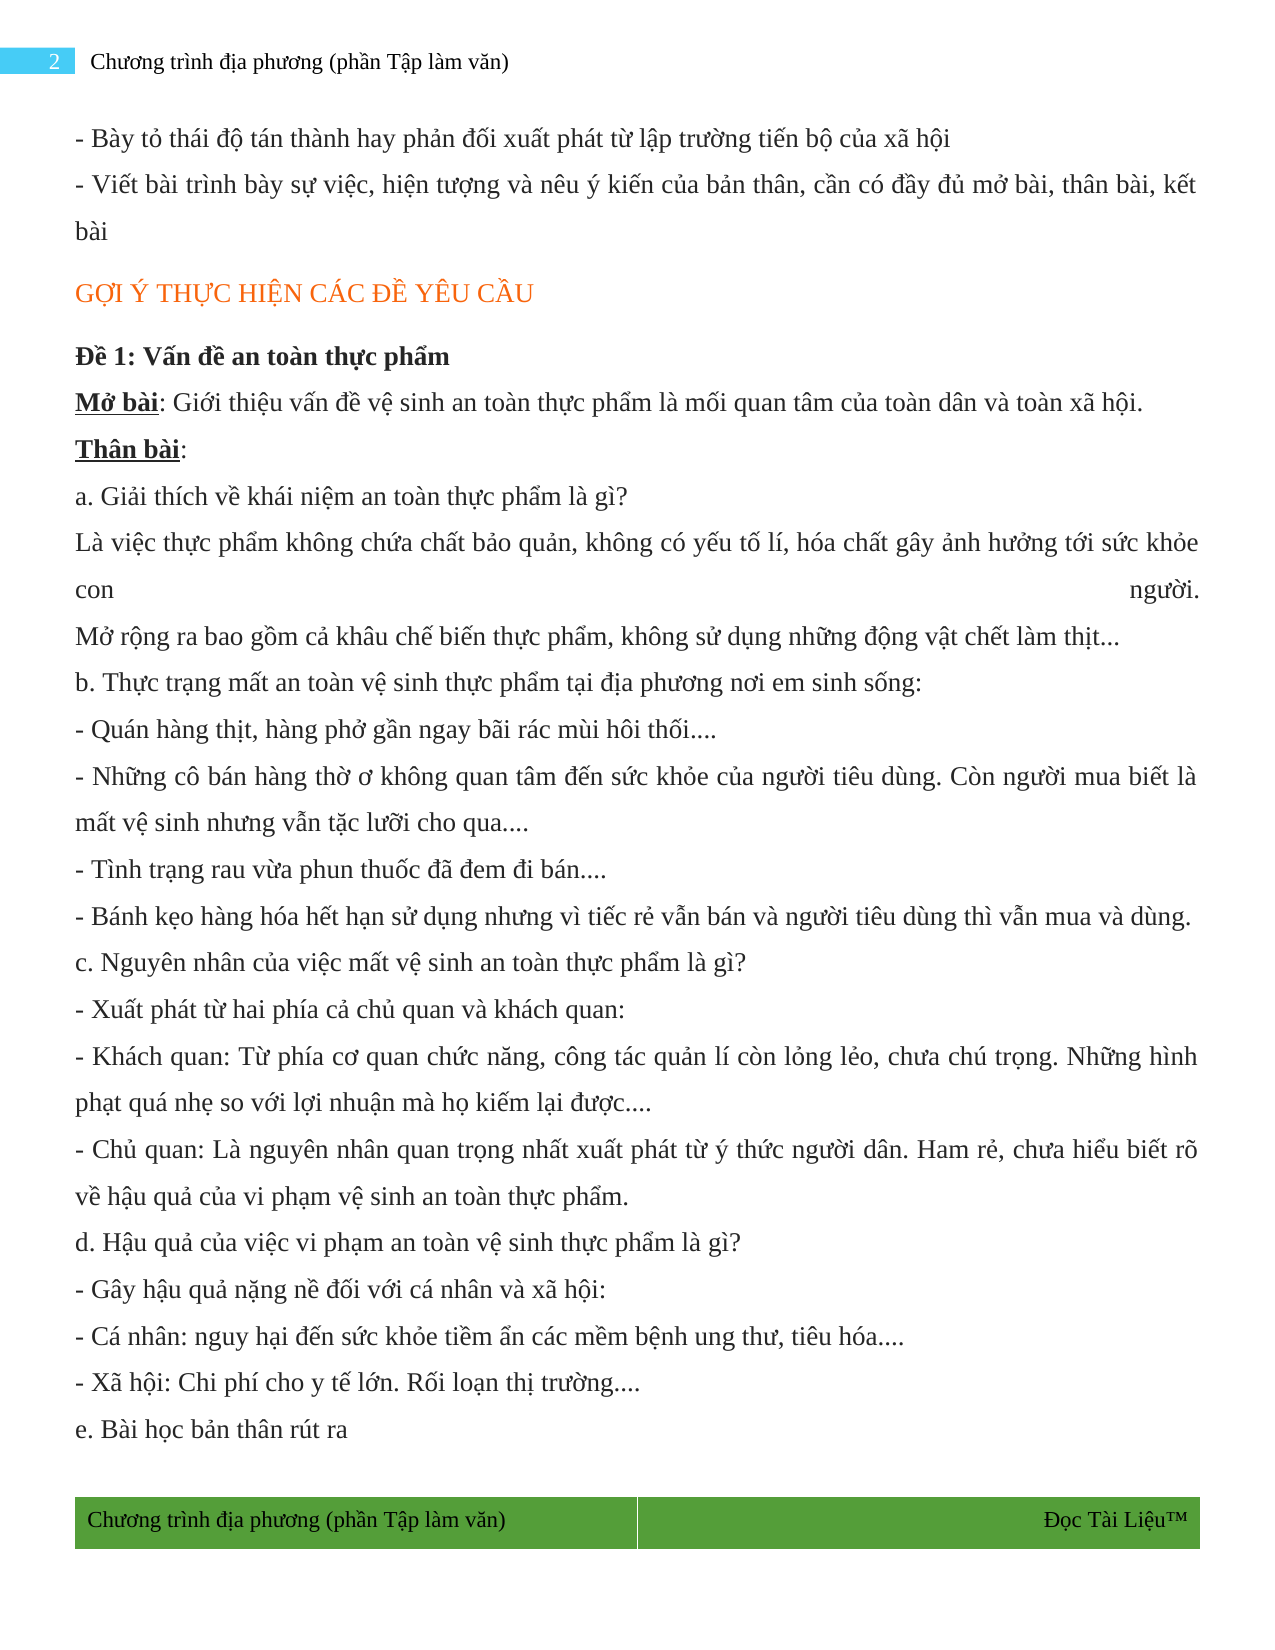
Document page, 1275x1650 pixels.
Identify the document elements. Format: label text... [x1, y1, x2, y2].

text Mở bài: Giới thiệu vấn đề vệ sinh an toàn thực phẩm là mối quan tâm của toàn dân và toàn xã hội. [75, 386, 1200, 418]
text Đề 1: Vấn đề an toàn thực phẩm [75, 340, 1200, 371]
text - Những cô bán hàng thờ ơ không quan tâm đến sức khỏe của người tiêu dùng. Còn người mua biết là mất vệ sinh nhưng vẫn tặc lưỡi cho qua.... [75, 760, 1200, 838]
text - Khách quan: Từ phía cơ quan chức năng, công tác quản lí còn lỏng lẻo, chưa chú trọng. Những hình phạt quá nhẹ so với lợi nhuận mà họ kiếm lại được.... [75, 1040, 1200, 1118]
text e. Bài học bản thân rút ra [75, 1413, 1200, 1444]
text d. Hậu quả của việc vi phạm an toàn vệ sinh thực phẩm là gì? [75, 1226, 1200, 1258]
text - Cá nhân: nguy hại đến sức khỏe tiềm ẩn các mềm bệnh ung thư, tiêu hóa.... [75, 1320, 1200, 1351]
text c. Nguyên nhân của việc mất vệ sinh an toàn thực phẩm là gì? [75, 946, 1200, 978]
text - Bánh kẹo hàng hóa hết hạn sử dụng nhưng vì tiếc rẻ vẫn bán và người tiêu dùng thì vẫn mua và dùng. [75, 900, 1200, 931]
text - Viết bài trình bày sự việc, hiện tượng và nêu ý kiến của bản thân, cần có đầy đủ mở bài, thân bài, kết bài [75, 168, 1200, 246]
text - Quán hàng thịt, hàng phở gần ngay bãi rác mùi hôi thối.... [75, 713, 1200, 744]
text - Xuất phát từ hai phía cả chủ quan và khách quan: [75, 993, 1200, 1024]
subtitle GỢI Ý THỰC HIỆN CÁC ĐỀ YÊU CẦU [75, 277, 1200, 309]
text - Tình trạng rau vừa phun thuốc đã đem đi bán.... [75, 853, 1200, 884]
text Thân bài: [75, 433, 1200, 464]
text - Xã hội: Chi phí cho y tế lớn. Rối loạn thị trường.... [75, 1366, 1200, 1398]
text - Chủ quan: Là nguyên nhân quan trọng nhất xuất phát từ ý thức người dân. Ham rẻ, chưa hiểu biết rõ về hậu quả của vi phạm vệ sinh an toàn thực phẩm. [75, 1133, 1200, 1211]
text Là việc thực phẩm không chứa chất bảo quản, không có yếu tố lí, hóa chất gây ảnh hưởng tới sức khỏe con người. Mở rộng ra bao gồm cả khâu chế biến thực phẩm, không sử dụng những động vật chết làm thịt... [75, 526, 1200, 651]
text - Gây hậu quả nặng nề đối với cá nhân và xã hội: [75, 1273, 1200, 1304]
text b. Thực trạng mất an toàn vệ sinh thực phẩm tại địa phương nơi em sinh sống: [75, 666, 1200, 698]
text a. Giải thích về khái niệm an toàn thực phẩm là gì? [75, 480, 1200, 511]
text - Bày tỏ thái độ tán thành hay phản đối xuất phát từ lập trường tiến bộ của xã hội [75, 122, 1200, 153]
